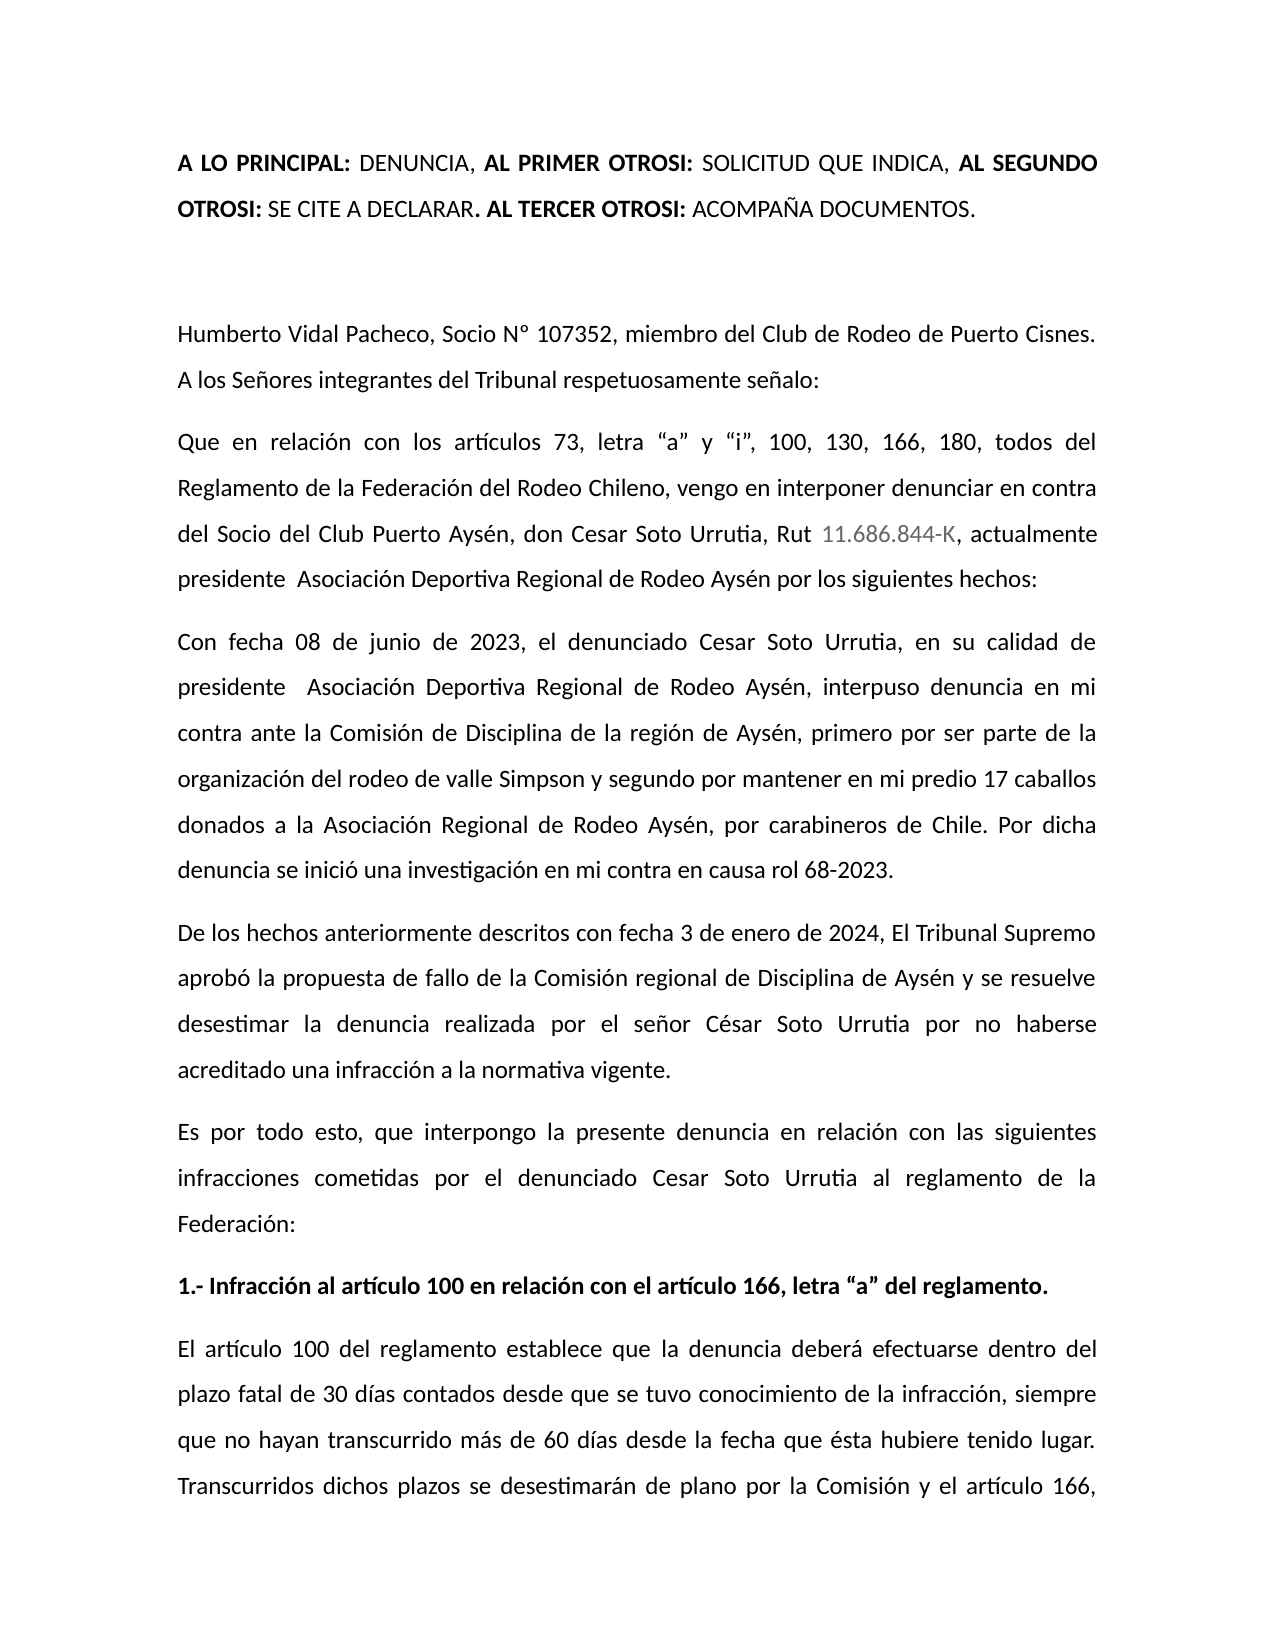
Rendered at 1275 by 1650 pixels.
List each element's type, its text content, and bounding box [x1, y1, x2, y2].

text Con fecha 08 de junio de 2023, el denunciado Cesar Soto Urrutia, en su calidad de presidente Asociación Deportiva Regional de Rodeo Aysén, interpuso denuncia en mi contra ante la Comisión de Disciplina de la región de Aysén, primero por ser parte de la organización del rodeo de valle Simpson y segundo por mantener en mi predio 17 caballos donados a la Asociación Regional de Rodeo Aysén, por carabineros de Chile. Por dicha denuncia se inició una investigación en mi contra en causa rol 68-2023. [177, 626, 1098, 885]
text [177, 1333, 1098, 1500]
text Es por todo esto, que interpongo la presente denuncia en relación con las siguientes infracciones cometidas por el denunciado Cesar Soto Urrutia al reglamento de la Federación: [177, 1116, 1098, 1238]
text A LO PRINCIPAL: DENUNCIA, AL PRIMER OTROSI: SOLICITUD QUE INDICA, AL SEGUNDO OTROSI: SE CITE A DECLARAR. AL TERCER OTROSI: ACOMPAÑA DOCUMENTOS. [177, 148, 1098, 224]
text De los hechos anteriormente descritos con fecha 3 de enero de 2024, El Tribunal Supremo aprobó la propuesta de fallo de la Comisión regional de Disciplina de Aysén y se resuelve desestimar la denuncia realizada por el señor César Soto Urrutia por no haberse acreditado una infracción a la normativa vigente. [177, 917, 1098, 1084]
text 1.- Infracción al artículo 100 en relación con el artículo 166, letra “a” del reglamento. [177, 1270, 1098, 1301]
text Humberto Vidal Pacheco, Socio Nº 107352, miembro del Club de Rodeo de Puerto Cisnes. A los Señores integrantes del Tribunal respetuosamente señalo: [177, 318, 1098, 394]
text Que en relación con los artículos 73, letra “a” y “i”, 100, 130, 166, 180, todos del Reglamento de la Federación del Rodeo Chileno, vengo en interponer denunciar en contra del Socio del Club Puerto Aysén, don Cesar Soto Urrutia, Rut 11.686.844-K, actualmente presidente Asociación Deportiva Regional de Rodeo Aysén por los siguientes hechos: [177, 426, 1098, 594]
